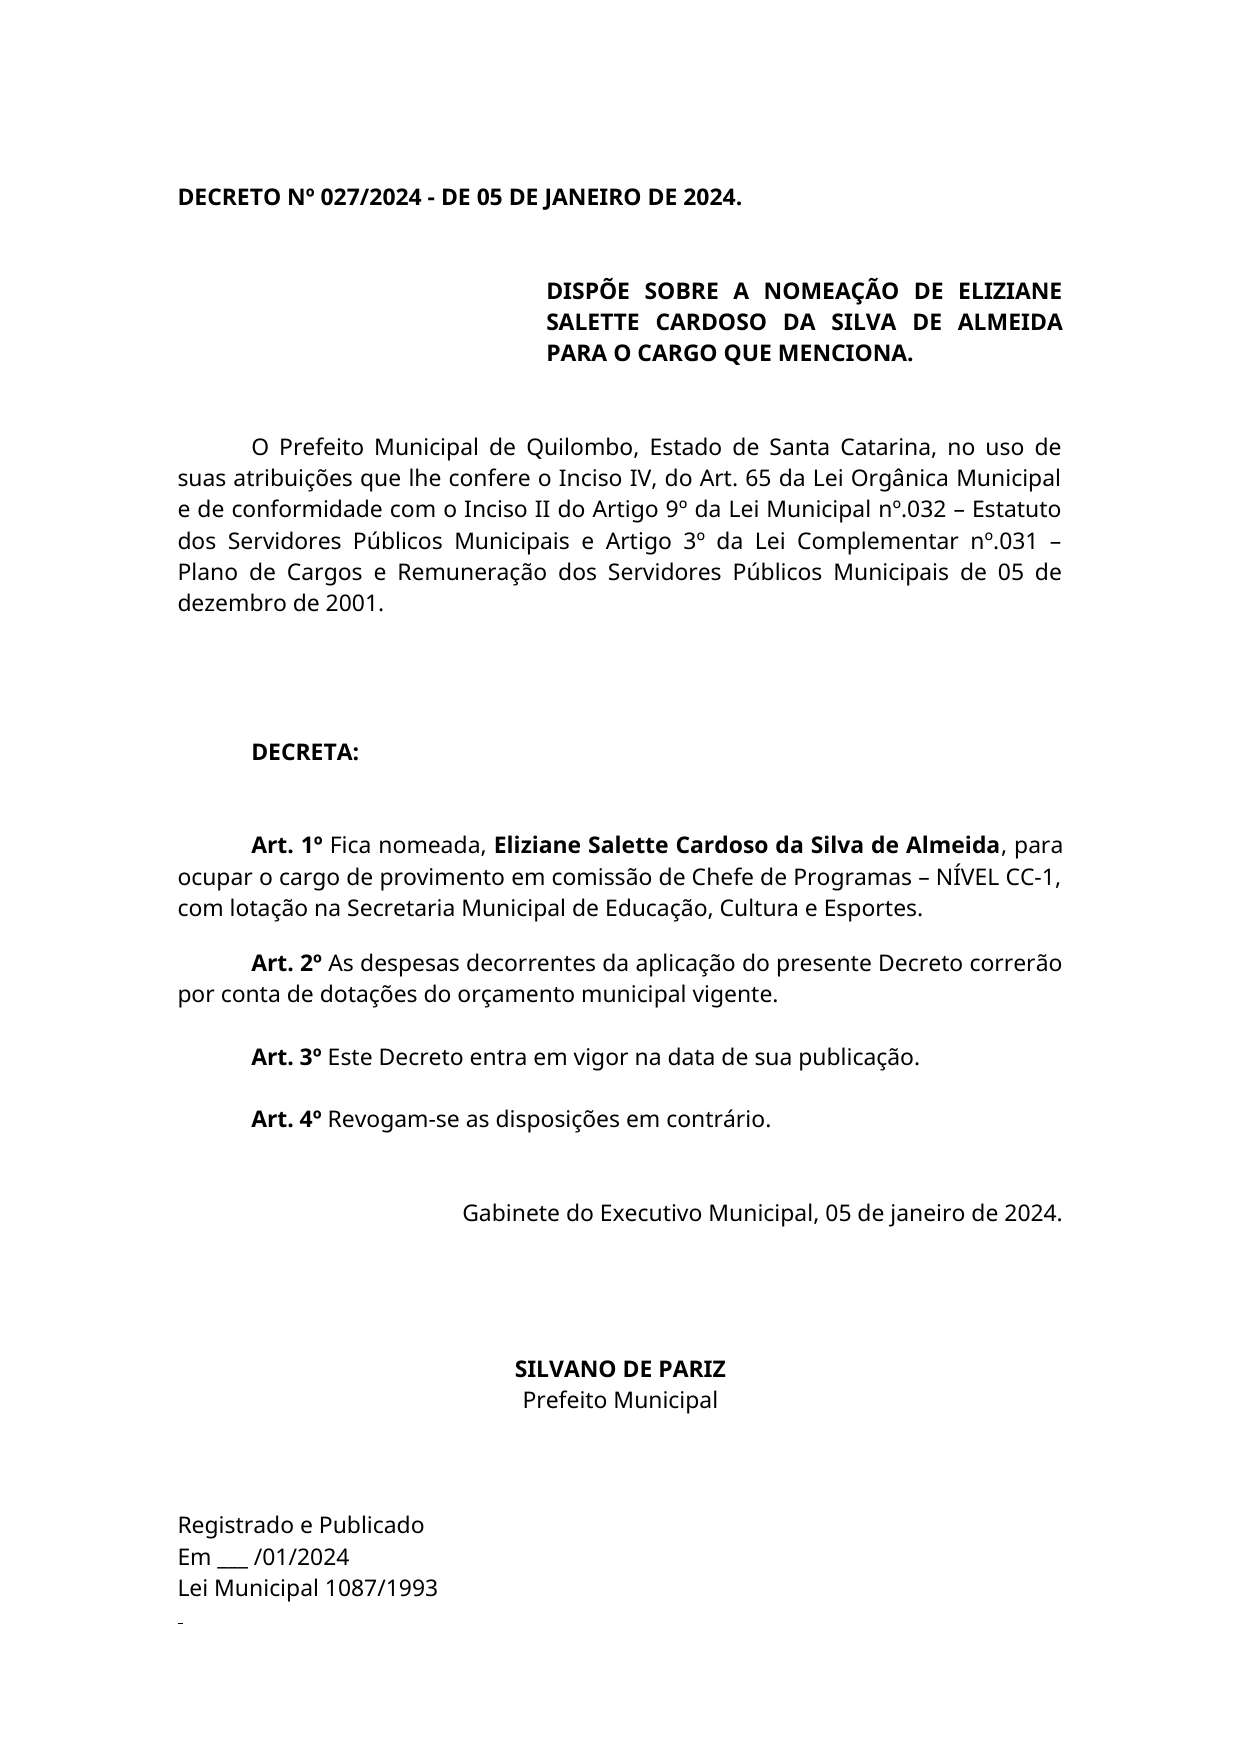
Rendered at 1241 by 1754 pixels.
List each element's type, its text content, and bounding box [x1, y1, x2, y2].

text Lei Municipal 1087/1993 [177, 1572, 1063, 1603]
text O Prefeito Municipal de Quilombo, Estado de Santa Catarina, no uso de suas atribuições que lhe confere o Inciso IV, do Art. 65 da Lei Orgânica Municipal e de conformidade com o Inciso II do Artigo 9º da Lei Municipal nº.032 – Estatuto dos Servidores Públicos Municipais e Artigo 3º da Lei Complementar nº.031 – Plano de Cargos e Remuneração dos Servidores Públicos Municipais de 05 de dezembro de 2001. [177, 431, 1063, 618]
text Art. 1º Fica nomeada, Eliziane Salette Cardoso da Silva de Almeida, para ocupar o cargo de provimento em comissão de Chefe de Programas – NÍVEL CC-1, com lotação na Secretaria Municipal de Educação, Cultura e Esportes. [177, 829, 1063, 923]
text Art. 3º Este Decreto entra em vigor na data de sua publicação. [177, 1041, 1063, 1072]
text Registrado e Publicado [177, 1509, 1063, 1541]
text Art. 4º Revogam-se as disposições em contrário. [177, 1103, 1063, 1134]
text DISPÕE SOBRE A NOMEAÇÃO DE ELIZIANE SALETTE CARDOSO DA SILVA DE ALMEIDA PARA O CARGO QUE MENCIONA. [546, 274, 1063, 368]
text Prefeito Municipal [177, 1384, 1063, 1416]
text DECRETO Nº 027/2024 - DE 05 DE JANEIRO DE 2024. [177, 181, 1063, 212]
text Art. 2º As despesas decorrentes da aplicação do presente Decreto correrão por conta de dotações do orçamento municipal vigente. [177, 947, 1063, 1009]
text Gabinete do Executivo Municipal, 05 de janeiro de 2024. [177, 1197, 1063, 1228]
text SILVANO DE PARIZ [177, 1353, 1063, 1384]
text Em ___ /01/2024 [177, 1541, 1063, 1572]
text DECRETA: [177, 736, 1063, 767]
